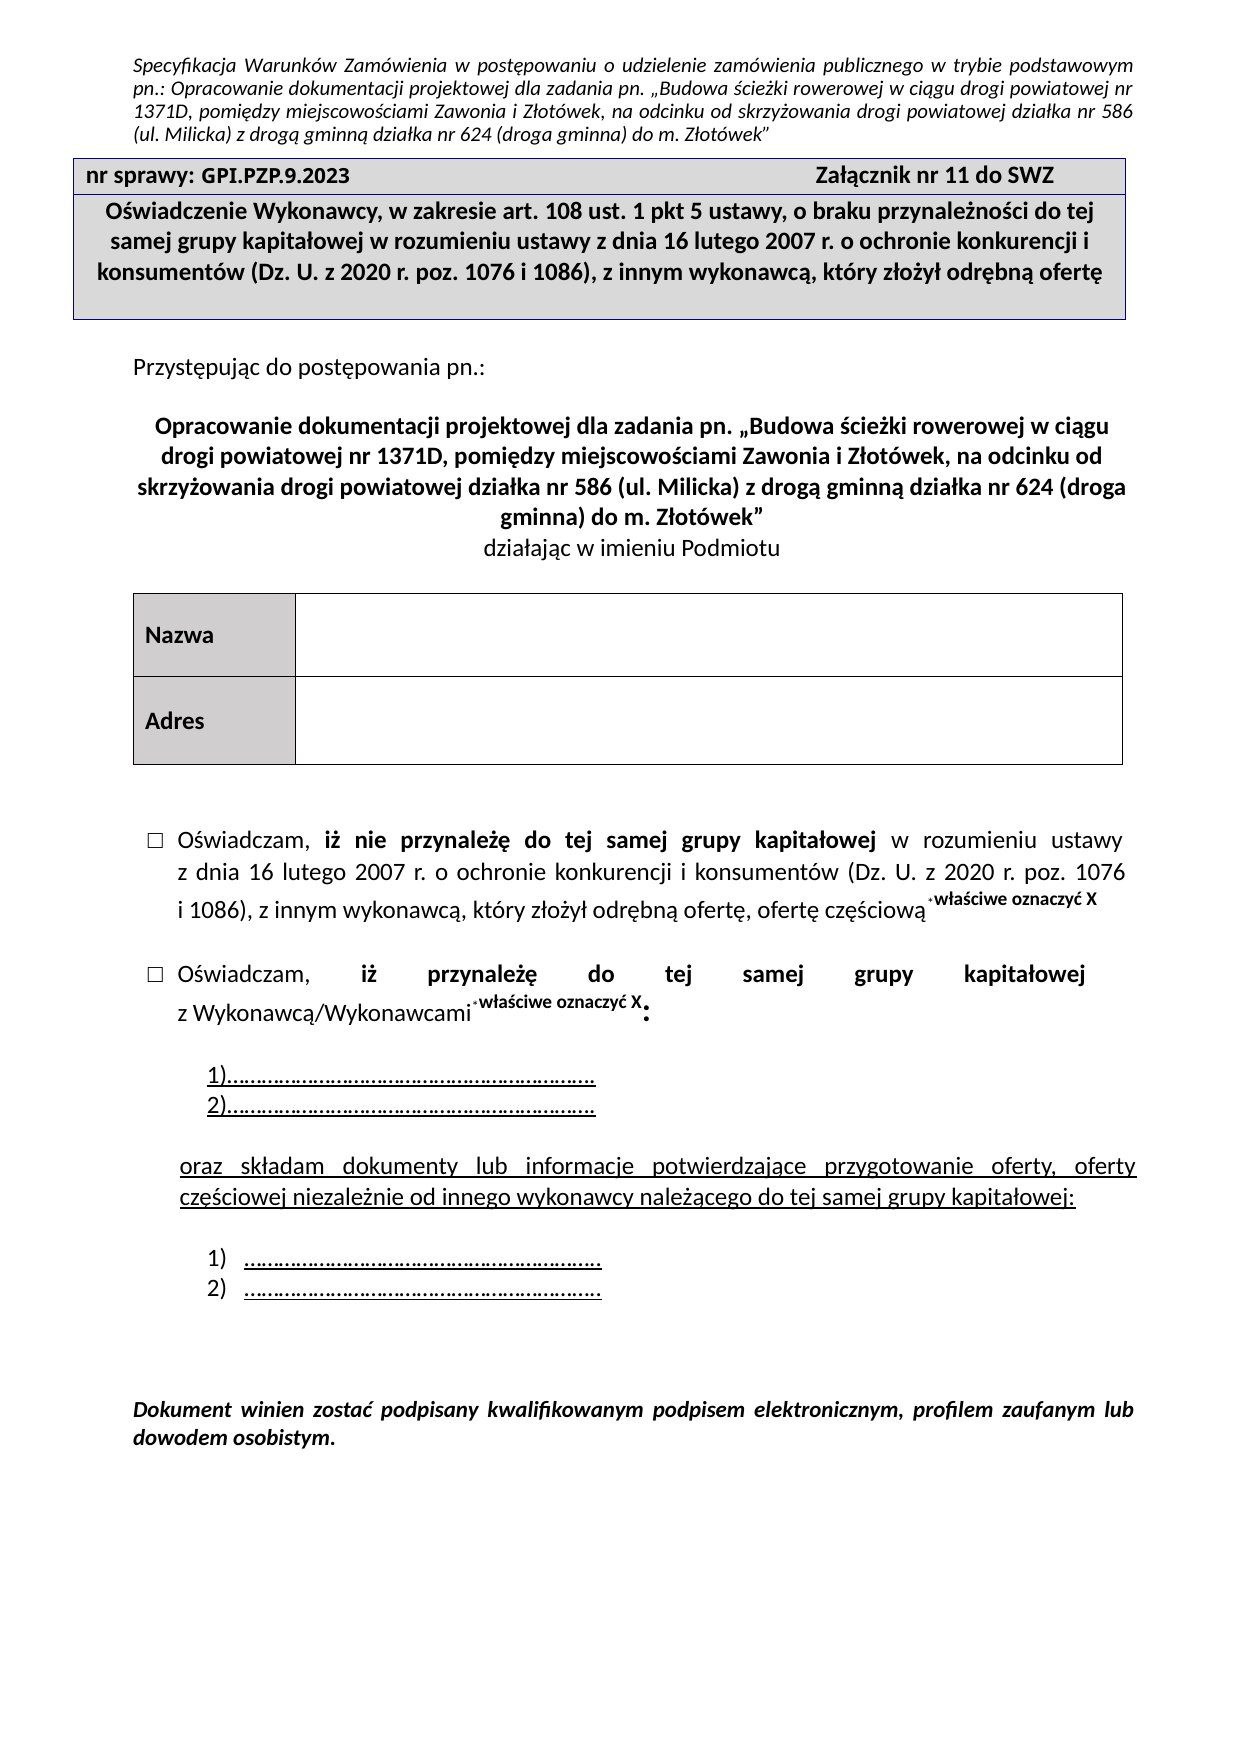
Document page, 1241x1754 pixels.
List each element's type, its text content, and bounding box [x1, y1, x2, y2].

text Opracowanie dokumentacji projektowej dla zadania pn. „Budowa ścieżki rowerowej w ciągu drogi powiatowej nr 1371D, pomiędzy miejscowościami Zawonia i Złotówek, na odcinku od skrzyżowania drogi powiatowej działka nr 586 (ul. Milicka) z drogą gminną działka nr 624 (droga gminna) do m. Złotówek” [133, 410, 1131, 532]
table_header [296, 594, 1122, 676]
table_cell Adres [134, 677, 295, 764]
table_cell [296, 677, 1122, 764]
table_cell Oświadczenie Wykonawcy, w zakresie art. 108 ust. 1 pkt 5 ustawy, o braku przynależności do tej samej grupy kapitałowej w rozumieniu ustawy z dnia 16 lutego 2007 r. o ochronie konkurencji i konsumentów (Dz. U. z 2020 r. poz. 1076 i 1086), z innym wykonawcą, który złożył odrębną ofertę [74, 195, 1125, 319]
text 1)………………………………………………………. [133, 1059, 1137, 1089]
text oraz składam dokumenty lub informacje potwierdzające przygotowanie oferty, oferty częściowej niezależnie od innego wykonawcy należącego do tej samej grupy kapitałowej: [179, 1177, 1137, 1212]
list Oświadczam, iż przynależę do tej samej grupy kapitałowej z Wykonawcą/Wykonawcami*właściwe oznaczyć X: [148, 958, 1137, 1030]
list …………………………………………………….. [207, 1273, 1137, 1303]
text Przystępując do postępowania pn.: [133, 351, 1131, 381]
text oraz składam dokumenty lub informacje potwierdzające przygotowanie oferty, oferty częściowej niezależnie od innego wykonawcy należącego do tej samej grupy kapitałowej: [179, 1151, 1137, 1176]
text Dokument winien zostać podpisany kwalifikowanym podpisem elektronicznym, profilem zaufanym lub dowodem osobistym. [133, 1395, 1137, 1451]
text 2)………………………………………………………. [133, 1089, 1137, 1120]
text działając w imieniu Podmiotu [133, 532, 1131, 562]
list …………………………………………………….. [207, 1242, 1137, 1273]
table_header nr sprawy: GPI.PZP.9.2023 Załącznik nr 11 do SWZ [74, 159, 1125, 194]
list Oświadczam, iż nie przynależę do tej samej grupy kapitałowej w rozumieniu ustawy z dnia 16 lutego 2007 r. o ochronie konkurencji i konsumentów (Dz. U. z 2020 r. poz. 1076 i 1086), z innym wykonawcą, który złożył odrębną ofertę, ofertę częściową*właściwe oznaczyć X [148, 824, 1137, 927]
table_header Nazwa [134, 594, 295, 676]
